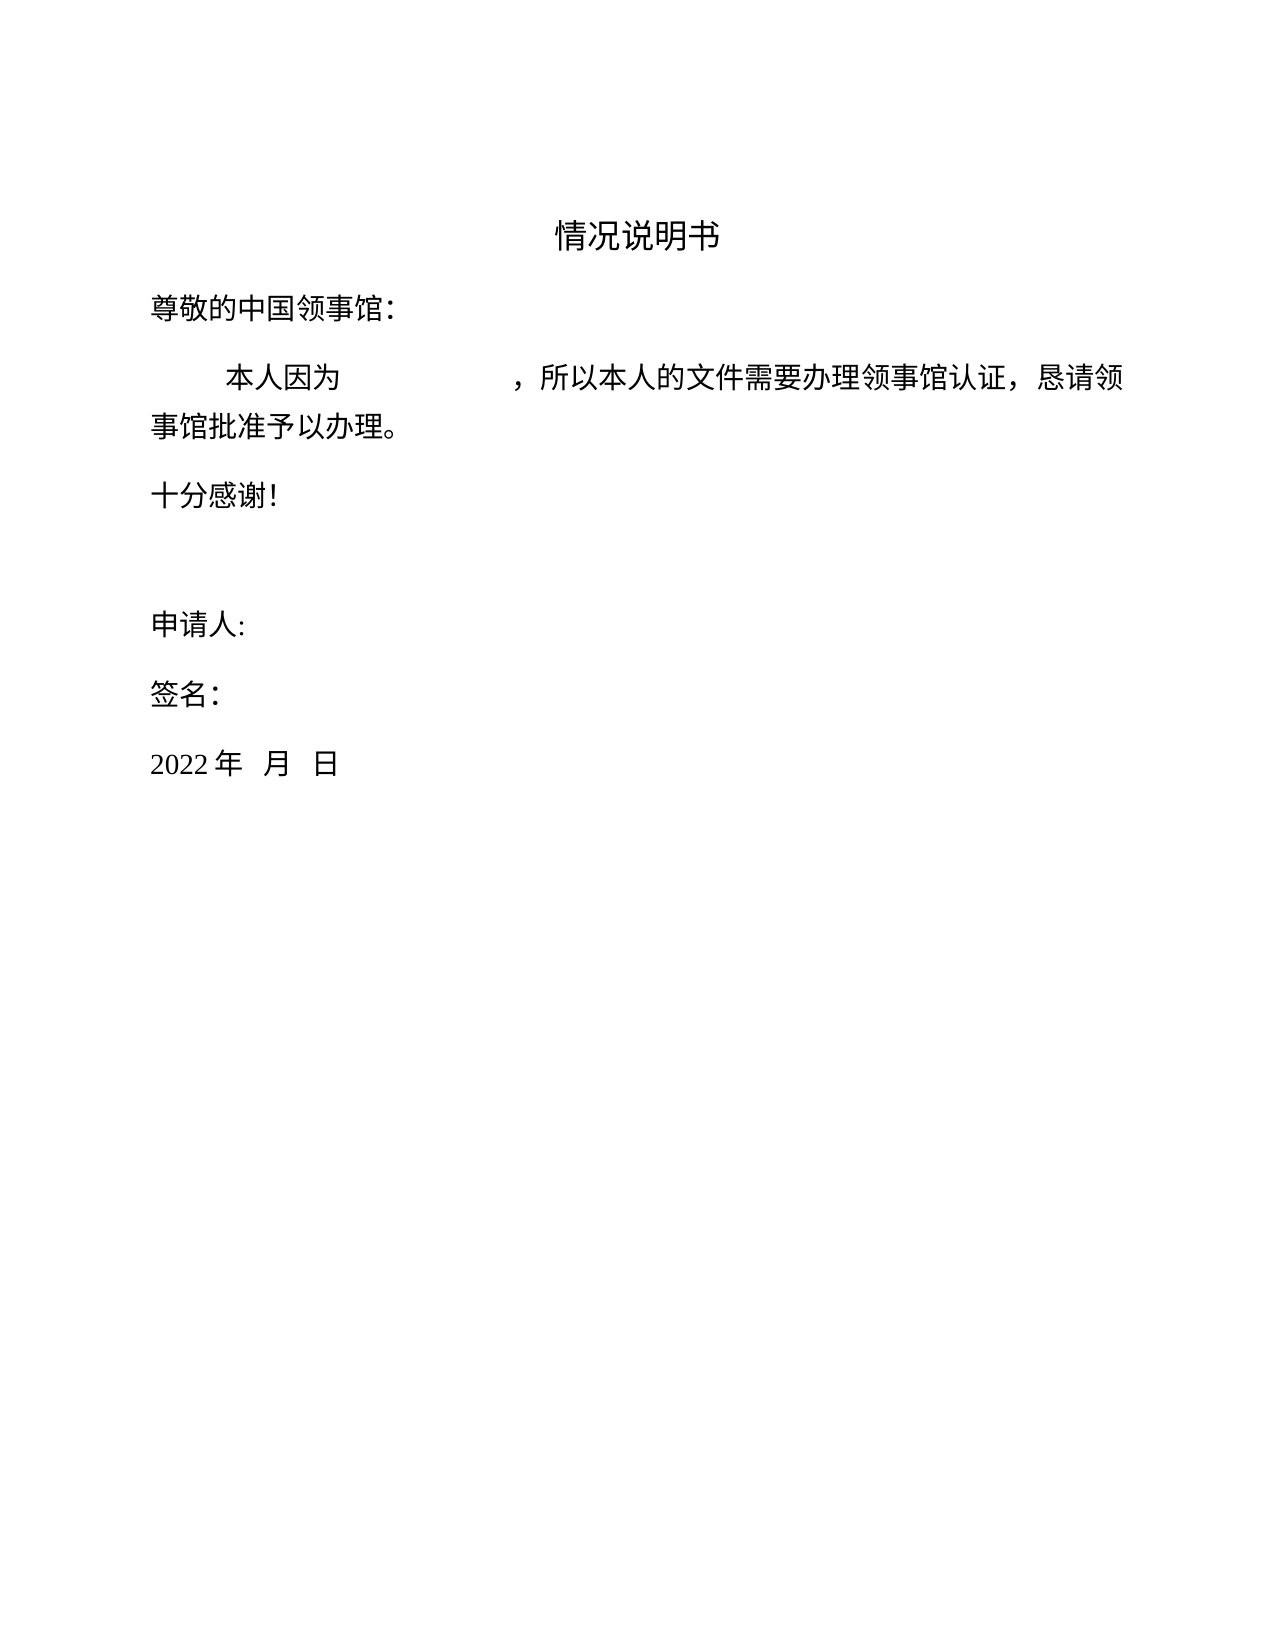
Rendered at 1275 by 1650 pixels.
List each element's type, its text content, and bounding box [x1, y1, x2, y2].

text 本人因为 ，所以本人的文件需要办理领事馆认证，恳请领事馆批准予以办理。 [150, 355, 1125, 446]
text 申请人: [150, 602, 1125, 644]
text 签名： [150, 671, 1125, 713]
text 情况说明书 [150, 209, 1125, 258]
text 尊敬的中国领事馆： [150, 286, 1125, 328]
text 十分感谢！ [150, 473, 1125, 515]
text 2022年 月 日 [150, 740, 1125, 783]
